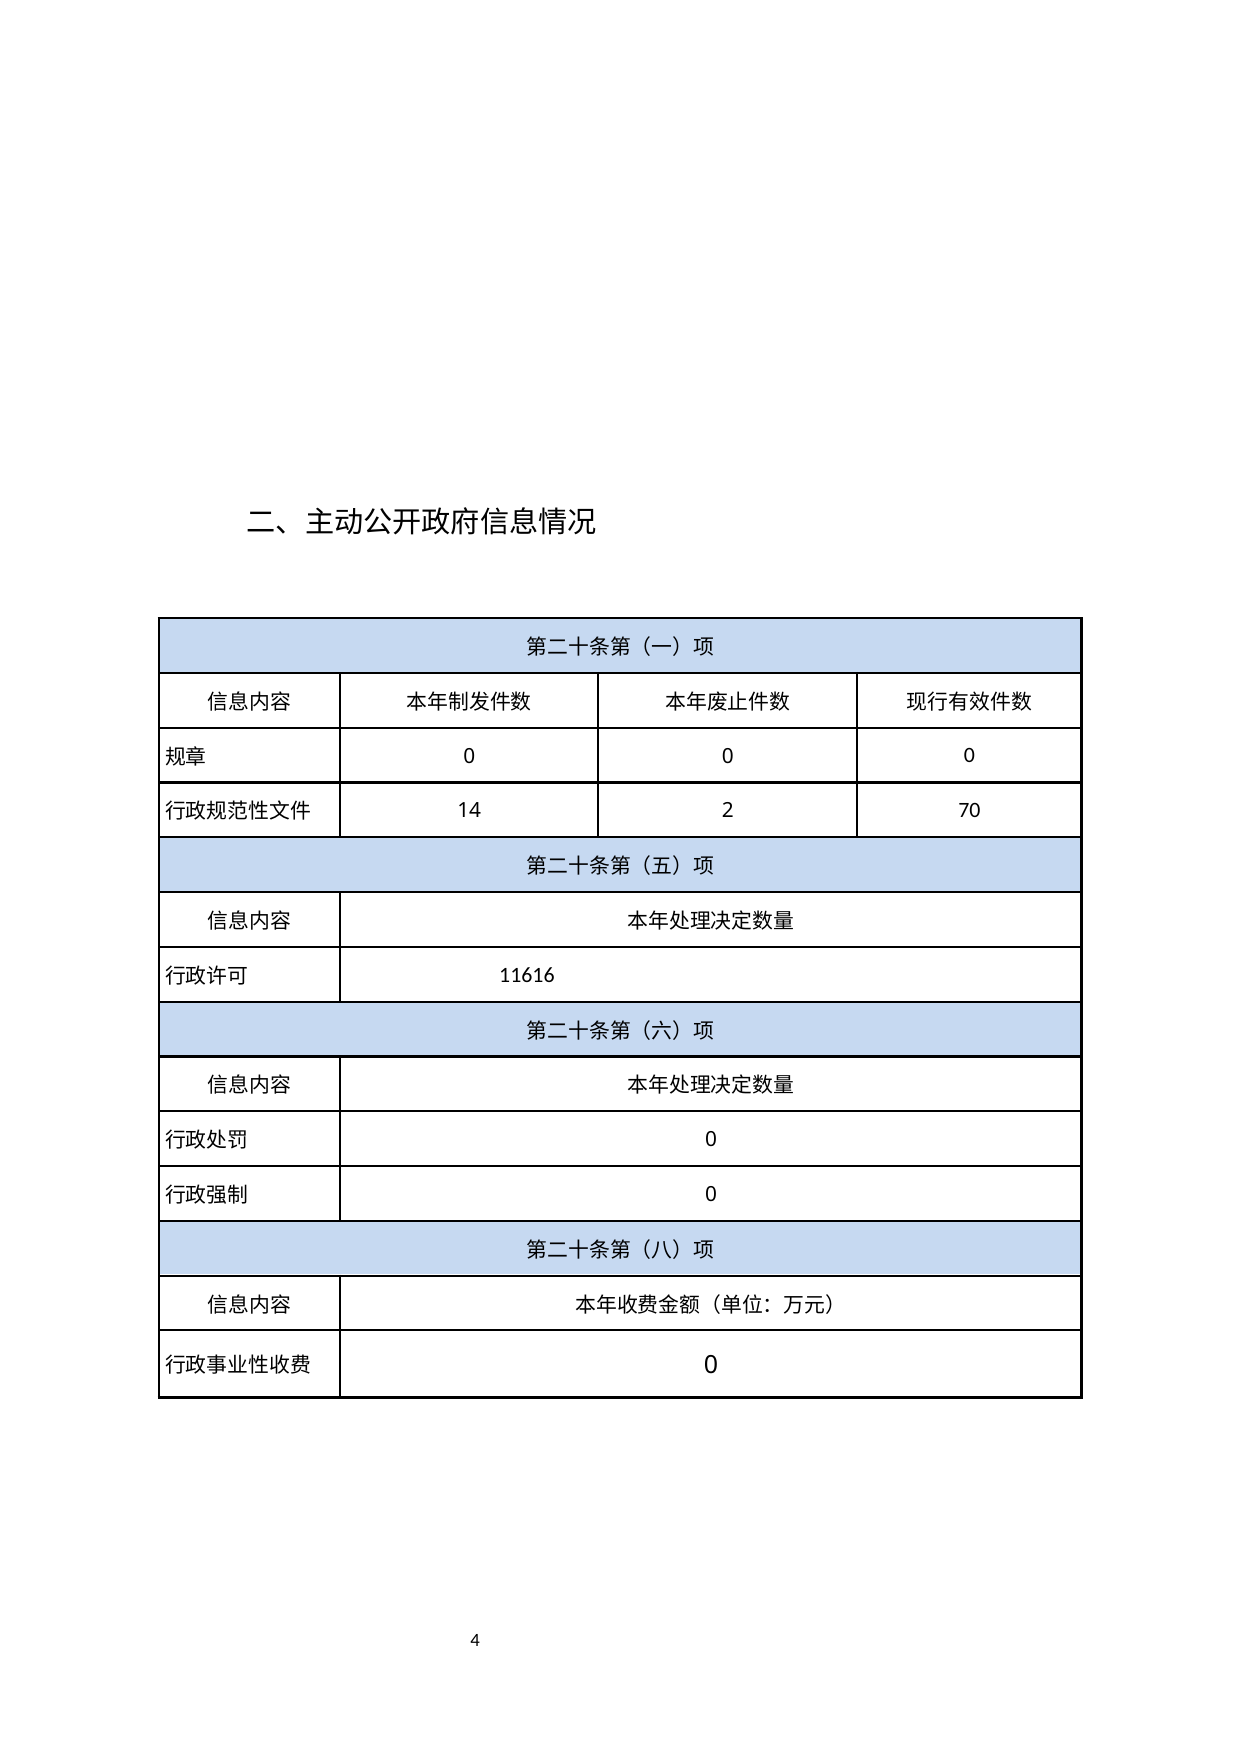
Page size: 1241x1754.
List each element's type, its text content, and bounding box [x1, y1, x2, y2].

table_cell 行政强制 [160, 1167, 339, 1220]
table_cell 第二十条第（八）项 [160, 1222, 1080, 1274]
table_cell 信息内容 [160, 674, 339, 727]
table_header 第二十条第（一）项 [160, 619, 1080, 672]
text 二、主动公开政府信息情况 [187, 487, 1053, 552]
table_cell 0 [341, 1331, 1080, 1396]
table_cell 11616 [341, 948, 1080, 1001]
table_cell 第二十条第（五）项 [160, 838, 1080, 891]
table_cell 行政许可 [160, 948, 339, 1001]
table_cell 0 [341, 1112, 1080, 1165]
table_cell 信息内容 [160, 1058, 339, 1110]
table_cell 行政处罚 [160, 1112, 339, 1165]
table_cell 第二十条第（六）项 [160, 1003, 1080, 1055]
table_cell 本年制发件数 [341, 674, 597, 727]
table_cell 行政事业性收费 [160, 1331, 339, 1396]
table_cell 0 [341, 729, 597, 781]
table_cell 0 [858, 729, 1080, 781]
table_cell 0 [599, 729, 856, 781]
table_cell 70 [858, 784, 1080, 836]
table_cell 14 [341, 784, 597, 836]
table_cell 行政规范性文件 [160, 784, 339, 836]
table_cell 规章 [160, 729, 339, 781]
table_cell 本年处理决定数量 [341, 1058, 1080, 1110]
table_cell 信息内容 [160, 1277, 339, 1329]
table_cell 0 [341, 1167, 1080, 1220]
table_cell 本年处理决定数量 [341, 893, 1080, 946]
table_cell 本年收费金额（单位：万元） [341, 1277, 1080, 1329]
table_cell 2 [599, 784, 856, 836]
table_cell 信息内容 [160, 893, 339, 946]
table_cell 本年废止件数 [599, 674, 856, 727]
table_cell 现行有效件数 [858, 674, 1080, 727]
